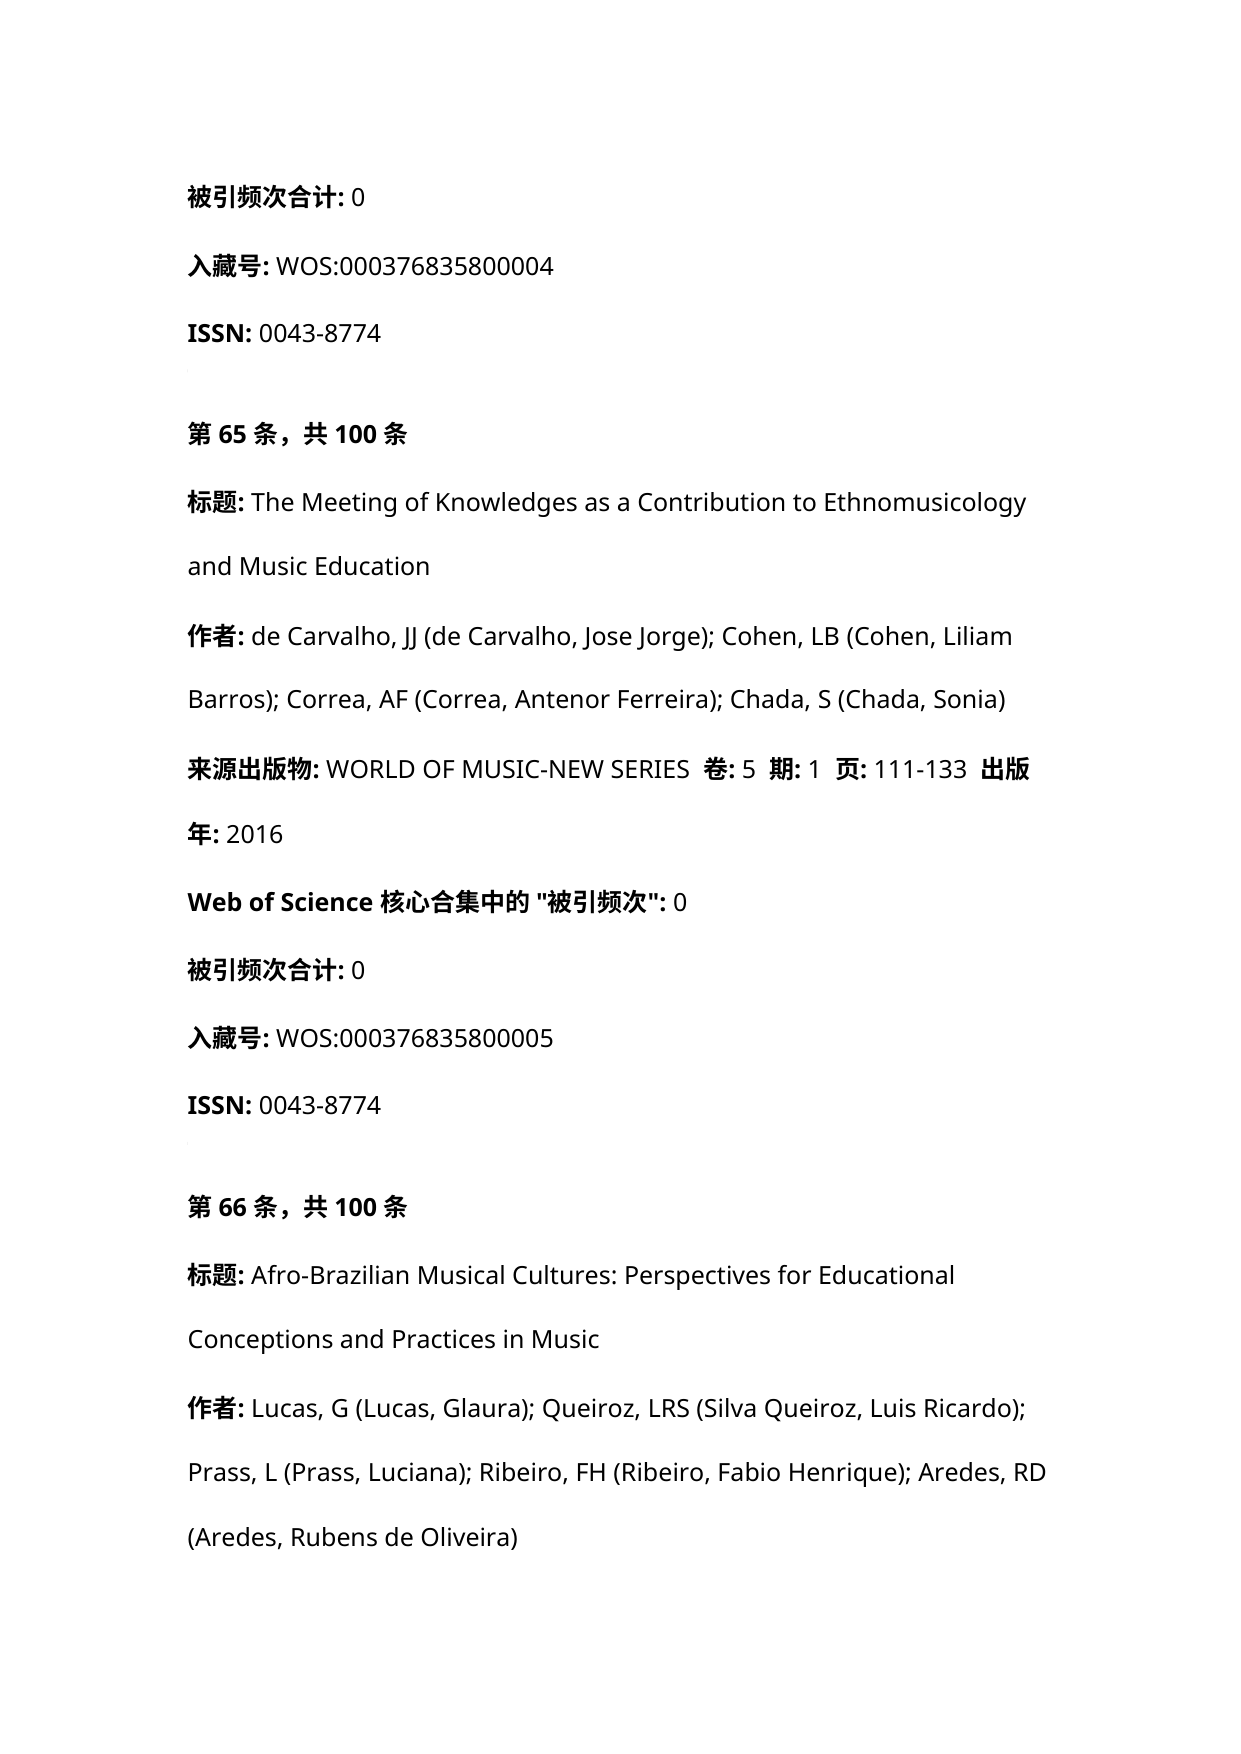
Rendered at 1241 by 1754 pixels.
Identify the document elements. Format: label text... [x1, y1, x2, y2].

table_cell 作者: Lucas, G (Lucas, Glaura); Queiroz, LRS (Silva Queiroz, Luis Ricardo); Prass, L (Prass, Luciana); Ribeiro, FH (Ribeiro, Fabio Henrique); Aredes, RD (Aredes, Rubens de Oliveira) [186, 1373, 1061, 1571]
table_cell 标题: Afro-Brazilian Musical Cultures: Perspectives for Educational Conceptions and Practices in Music [186, 1240, 1061, 1373]
table_header 第 66 条，共 100 条 [186, 1171, 1061, 1239]
table_cell 作者: de Carvalho, JJ (de Carvalho, Jose Jorge); Cohen, LB (Cohen, Liliam Barros); Correa, AF (Correa, Antenor Ferreira); Chada, S (Chada, Sonia) [186, 600, 1061, 733]
table_cell ISSN: 0043-8774 [186, 298, 1061, 366]
table_cell Web of Science 核心合集中的 "被引频次": 0 [186, 866, 1061, 934]
table_cell 入藏号: WOS:000376835800004 [186, 230, 1061, 298]
table_cell 来源出版物: WORLD OF MUSIC-NEW SERIES 卷: 5 期: 1 页: 111-133 出版年: 2016 [186, 733, 1061, 866]
table_header 第 65 条，共 100 条 [186, 399, 1061, 467]
table_cell 入藏号: WOS:000376835800005 [186, 1003, 1061, 1071]
table_cell ISSN: 0043-8774 [186, 1071, 1061, 1139]
table_cell 被引频次合计: 0 [186, 162, 1061, 230]
table_cell 标题: The Meeting of Knowledges as a Contribution to Ethnomusicology and Music Education [186, 467, 1061, 600]
table_cell 被引频次合计: 0 [186, 935, 1061, 1003]
